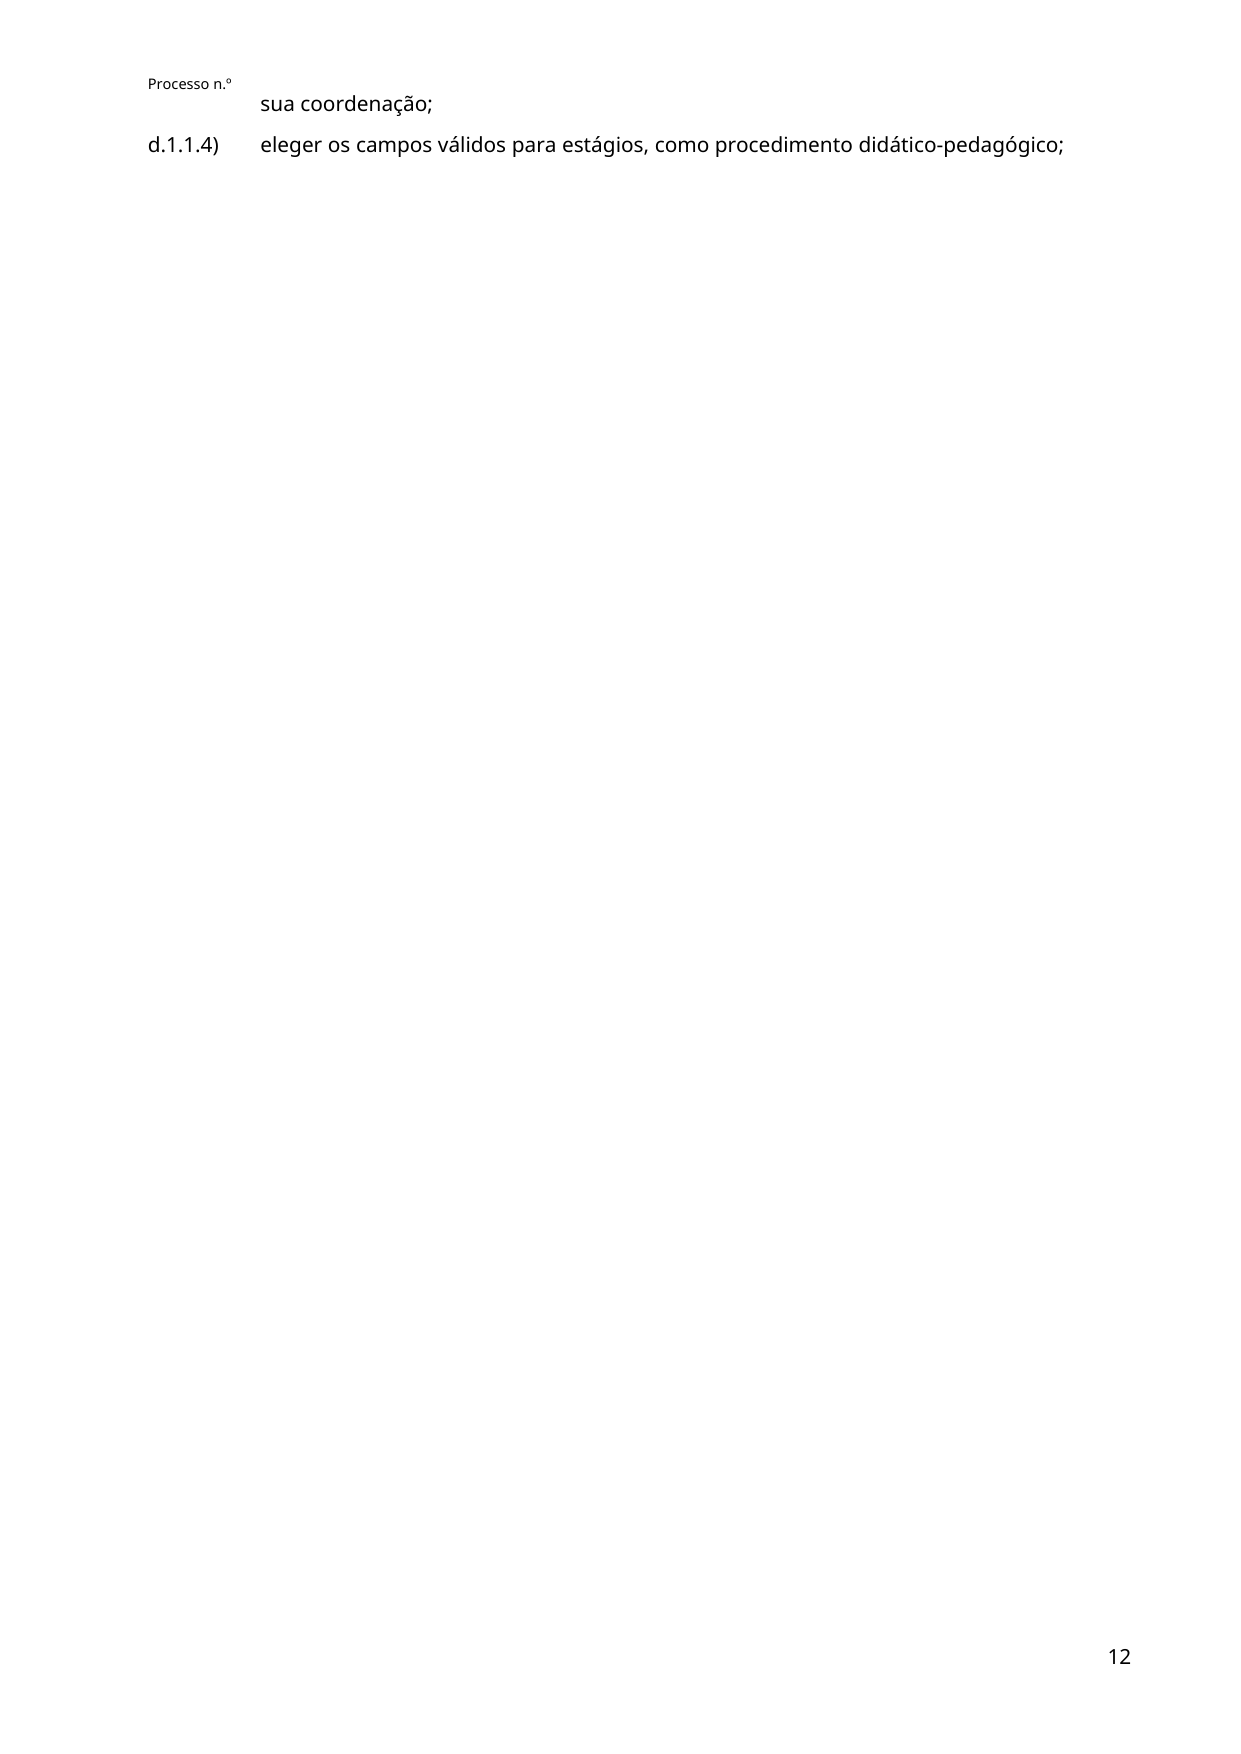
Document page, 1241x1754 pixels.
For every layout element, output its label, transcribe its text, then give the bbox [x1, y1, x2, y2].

list eleger os campos válidos para estágios, como procedimento didático-pedagógico; [148, 131, 1144, 159]
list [148, 89, 1129, 118]
